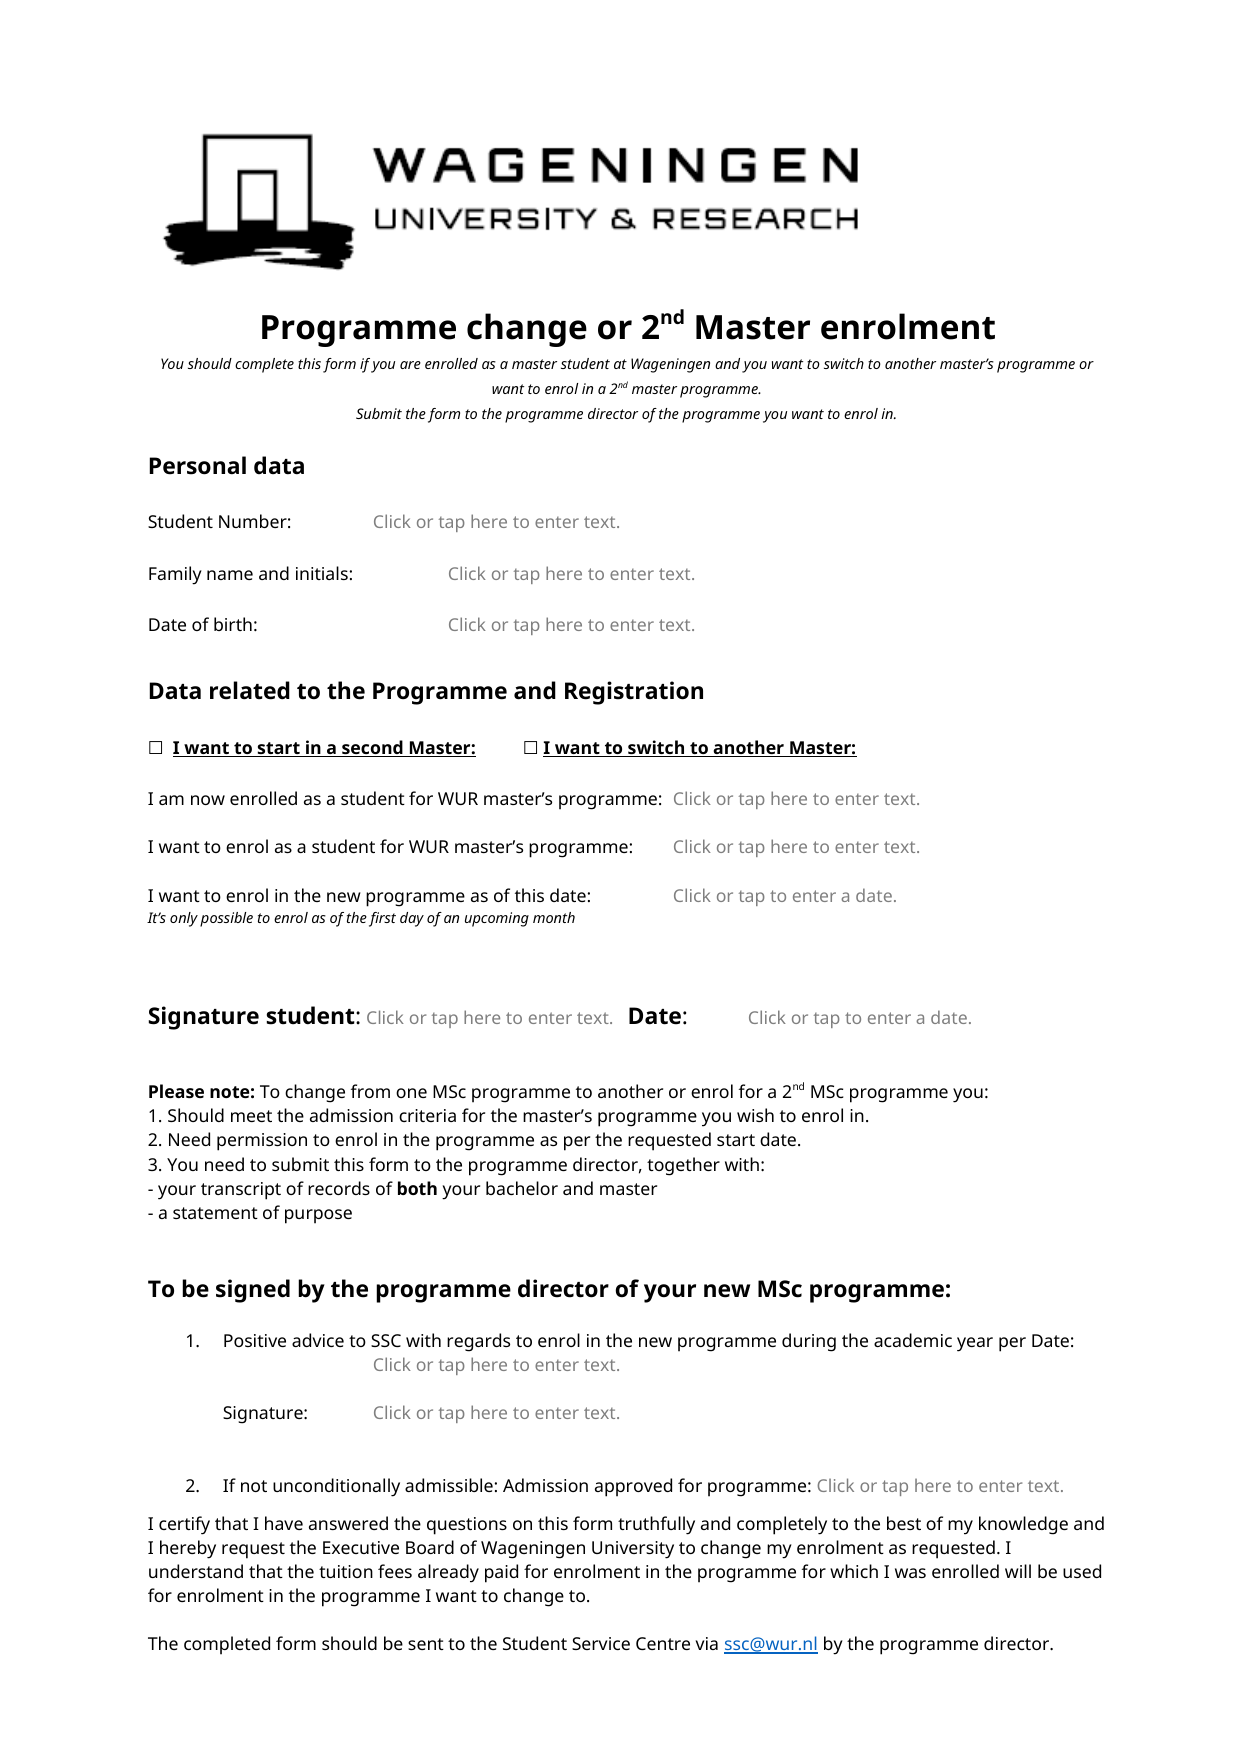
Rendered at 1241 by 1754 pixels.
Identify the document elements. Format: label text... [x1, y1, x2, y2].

list Positive advice to SSC with regards to enrol in the new programme during the academic year per Date: [185, 1328, 1107, 1377]
text - a statement of purpose [148, 1200, 1107, 1224]
text 1. Should meet the admission criteria for the master’s programme you wish to enrol in. [148, 1104, 1107, 1128]
text Programme change or 2nd Master enrolment You should complete this form if you are enrolled as a master student at Wageningen and you want to switch to another master’s programme or want to enrol in a 2nd master programme. Submit the form to the programme director of the programme you want to enrol in. [148, 303, 1107, 424]
text Signature: [223, 1401, 1107, 1425]
text To be signed by the programme director of your new MSc programme: [148, 1273, 1107, 1304]
text 2. Need permission to enrol in the programme as per the requested start date. [148, 1128, 1107, 1152]
text I am now enrolled as a student for WUR master’s programme: [148, 787, 1107, 811]
text I want to enrol as a student for WUR master’s programme: [148, 835, 1107, 859]
list If not unconditionally admissible: Admission approved for programme: [185, 1473, 1107, 1497]
text Signature student: Date: [148, 1000, 1107, 1031]
text I want to enrol in the new programme as of this date: [148, 883, 1107, 907]
text I want to start in a second Master: I want to switch to another Master: [148, 735, 1137, 759]
text It’s only possible to enrol as of the first day of an upcoming month [148, 907, 1107, 927]
text Date of birth: Data related to the Programme and Registration [148, 612, 1107, 706]
text Personal data [148, 450, 1107, 481]
text Student Number: [148, 510, 1107, 534]
text Please note: To change from one MSc programme to another or enrol for a 2nd MSc programme you: [148, 1079, 1107, 1104]
text 3. You need to submit this form to the programme director, together with: [148, 1152, 1107, 1176]
text Family name and initials: [148, 561, 1107, 585]
text - your transcript of records of both your bachelor and master [148, 1176, 1107, 1200]
